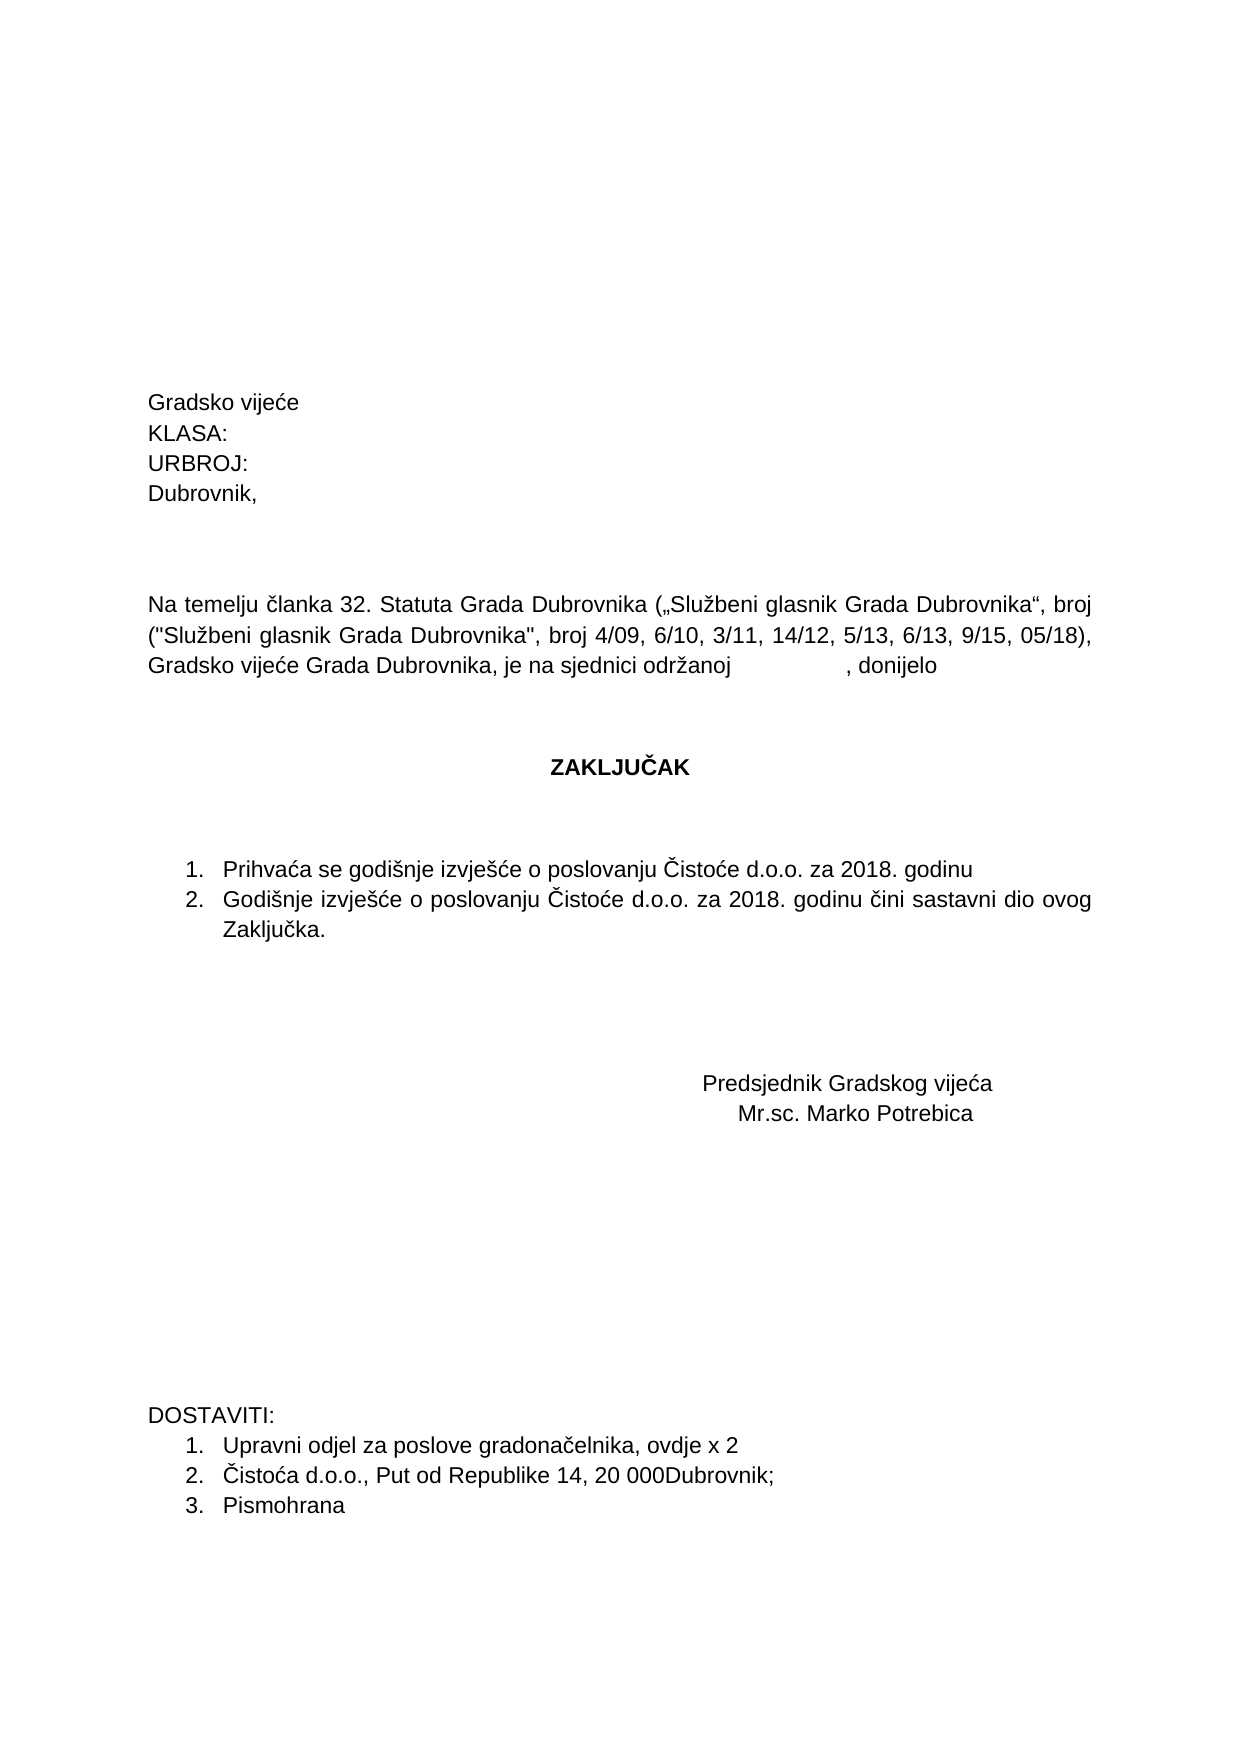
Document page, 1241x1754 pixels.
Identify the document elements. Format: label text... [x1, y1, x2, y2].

text URBROJ: [148, 450, 1093, 476]
text DOSTAVITI: [148, 1402, 1093, 1428]
text Na temelju članka 32. Statuta Grada Dubrovnika („Službeni glasnik Grada Dubrovnika“, broj ("Službeni glasnik Grada Dubrovnika", broj 4/09, 6/10, 3/11, 14/12, 5/13, 6/13, 9/15, 05/18), Gradsko vijeće Grada Dubrovnika, je na sjednici održanoj , donijelo [148, 591, 1093, 678]
text Gradsko vijeće [148, 389, 1093, 416]
text ZAKLJUČAK [148, 754, 1093, 780]
list Upravni odjel za poslove gradonačelnika, ovdje x 2 [185, 1432, 1093, 1458]
list Pismohrana [185, 1492, 1093, 1519]
list Prihvaća se godišnje izvješće o poslovanju Čistoće d.o.o. za 2018. godinu [185, 856, 1093, 882]
list Čistoća d.o.o., Put od Republike 14, 20 000Dubrovnik; [185, 1462, 1093, 1488]
text Mr.sc. Marko Potrebica [148, 1100, 1093, 1126]
text KLASA: [148, 419, 1093, 446]
list Godišnje izvješće o poslovanju Čistoće d.o.o. za 2018. godinu čini sastavni dio ovog Zaključka. [185, 886, 1093, 943]
text Dubrovnik, [148, 480, 1093, 506]
text Predsjednik Gradskog vijeća [148, 1069, 1093, 1096]
